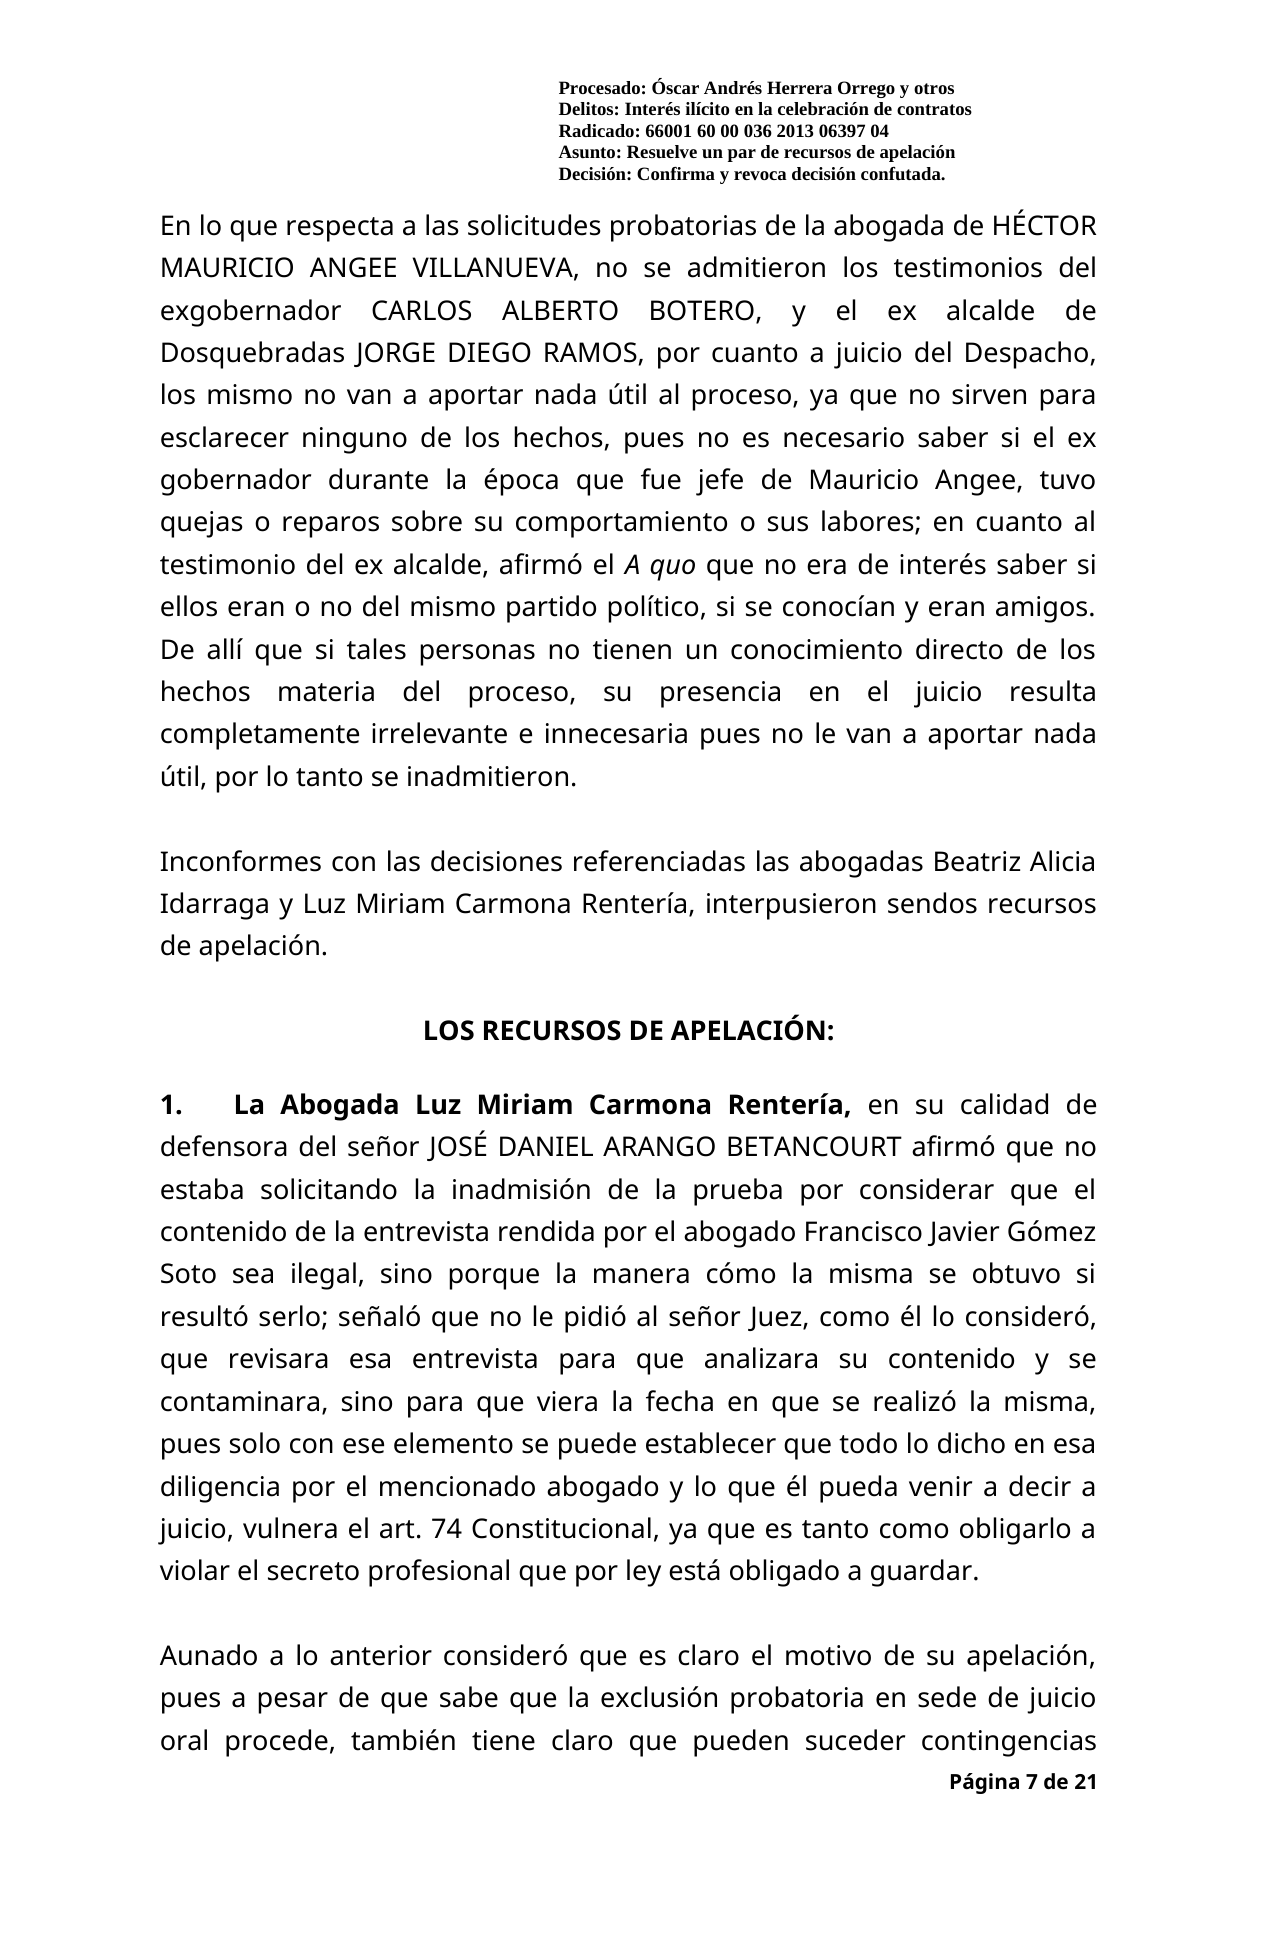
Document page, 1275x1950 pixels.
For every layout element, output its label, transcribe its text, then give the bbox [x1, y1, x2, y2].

text En lo que respecta a las solicitudes probatorias de la abogada de HÉCTOR MAURICIO ANGEE VILLANUEVA, no se admitieron los testimonios del exgobernador CARLOS ALBERTO BOTERO, y el ex alcalde de Dosquebradas JORGE DIEGO RAMOS, por cuanto a juicio del Despacho, los mismo no van a aportar nada útil al proceso, ya que no sirven para esclarecer ninguno de los hechos, pues no es necesario saber si el ex gobernador durante la época que fue jefe de Mauricio Angee, tuvo quejas o reparos sobre su comportamiento o sus labores; en cuanto al testimonio del ex alcalde, afirmó el A quo que no era de interés saber si ellos eran o no del mismo partido político, si se conocían y eran amigos. De allí que si tales personas no tienen un conocimiento directo de los hechos materia del proceso, su presencia en el juicio resulta completamente irrelevante e innecesaria pues no le van a aportar nada útil, por lo tanto se inadmitieron. [159, 206, 1098, 794]
text Inconformes con las decisiones referenciadas las abogadas Beatriz Alicia Idarraga y Luz Miriam Carmona Rentería, interpusieron sendos recursos de apelación. [159, 842, 1098, 964]
text LOS RECURSOS DE APELACIÓN: [159, 1012, 1098, 1048]
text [159, 1637, 1098, 1758]
list La Abogada Luz Miriam Carmona Rentería, en su calidad de defensora del señor JOSÉ DANIEL ARANGO BETANCOURT afirmó que no estaba solicitando la inadmisión de la prueba por considerar que el contenido de la entrevista rendida por el abogado Francisco Javier Gómez Soto sea ilegal, sino porque la manera cómo la misma se obtuvo si resultó serlo; señaló que no le pidió al señor Juez, como él lo consideró, que revisara esa entrevista para que analizara su contenido y se contaminara, sino para que viera la fecha en que se realizó la misma, pues solo con ese elemento se puede establecer que todo lo dicho en esa diligencia por el mencionado abogado y lo que él pueda venir a decir a juicio, vulnera el art. 74 Constitucional, ya que es tanto como obligarlo a violar el secreto profesional que por ley está obligado a guardar. [159, 1085, 1098, 1589]
